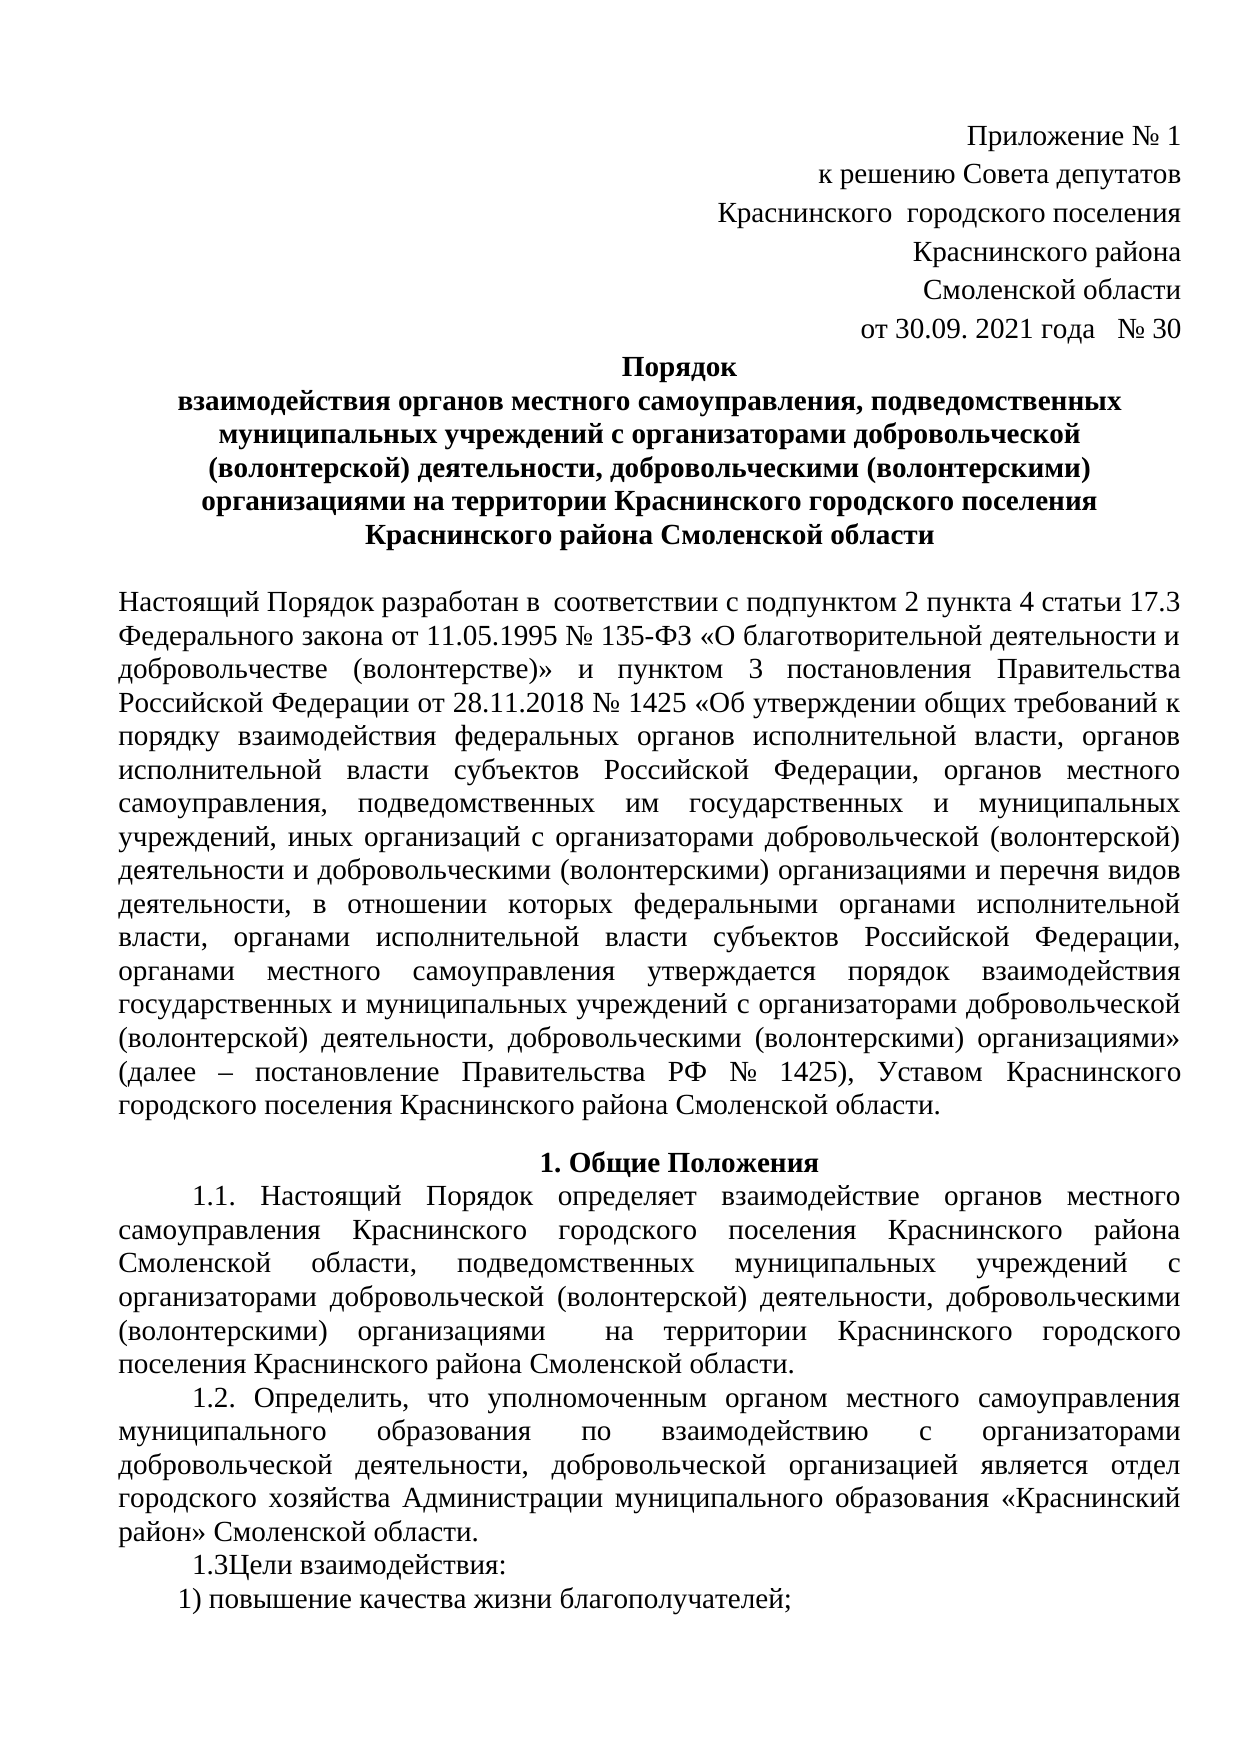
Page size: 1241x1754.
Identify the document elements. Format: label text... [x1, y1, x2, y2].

text Приложение № 1 [118, 118, 1181, 152]
text Краснинского района [118, 234, 1181, 267]
text Смоленской области [118, 272, 1181, 306]
text от 30.09. 2021 года № 30 [118, 311, 1181, 344]
text 1.1. Настоящий Порядок определяет взаимодействие органов местного самоуправления Краснинского городского поселения Краснинского района Смоленской области, подведомственных муниципальных учреждений с организаторами добровольческой (волонтерской) деятельности, добровольческими (волонтерскими) организациями на территории Краснинского городского поселения Краснинского района Смоленской области. [118, 1178, 1181, 1380]
text 1. Общие Положения [118, 1145, 1181, 1178]
text Порядок [118, 349, 1181, 383]
text 1.3Цели взаимодействия: [118, 1547, 1181, 1581]
text Настоящий Порядок разработан в соответствии с подпунктом 2 пункта 4 статьи 17.3 Федерального закона от 11.05.1995 № 135-ФЗ «О благотворительной деятельности и добровольчестве (волонтерстве)» и пунктом 3 постановления Правительства Российской Федерации от 28.11.2018 № 1425 «Об утверждении общих требований к порядку взаимодействия федеральных органов исполнительной власти, органов исполнительной власти субъектов Российской Федерации, органов местного самоуправления, подведомственных им государственных и муниципальных учреждений, иных организаций с организаторами добровольческой (волонтерской) деятельности и добровольческими (волонтерскими) организациями и перечня видов деятельности, в отношении которых федеральными органами исполнительной власти, органами исполнительной власти субъектов Российской Федерации, органами местного самоуправления утверждается порядок взаимодействия государственных и муниципальных учреждений с организаторами добровольческой (волонтерской) деятельности, добровольческими (волонтерскими) организациями» (далее – постановление Правительства РФ № 1425), Уставом Краснинского городского поселения Краснинского района Смоленской области. [118, 584, 1181, 1121]
text 1) повышение качества жизни благополучателей; [118, 1581, 1181, 1614]
text взаимодействия органов местного самоуправления, подведомственных муниципальных учреждений с организаторами добровольческой (волонтерской) деятельности, добровольческими (волонтерскими) организациями на территории Краснинского городского поселения Краснинского района Смоленской области [118, 383, 1181, 551]
text к решению Совета депутатов [118, 157, 1181, 190]
text 1.2. Определить, что уполномоченным органом местного самоуправления муниципального образования по взаимодействию с организаторами добровольческой деятельности, добровольческой организацией является отдел городского хозяйства Администрации муниципального образования «Краснинский район» Смоленской области. [118, 1380, 1181, 1547]
text Краснинского городского поселения [118, 195, 1181, 229]
